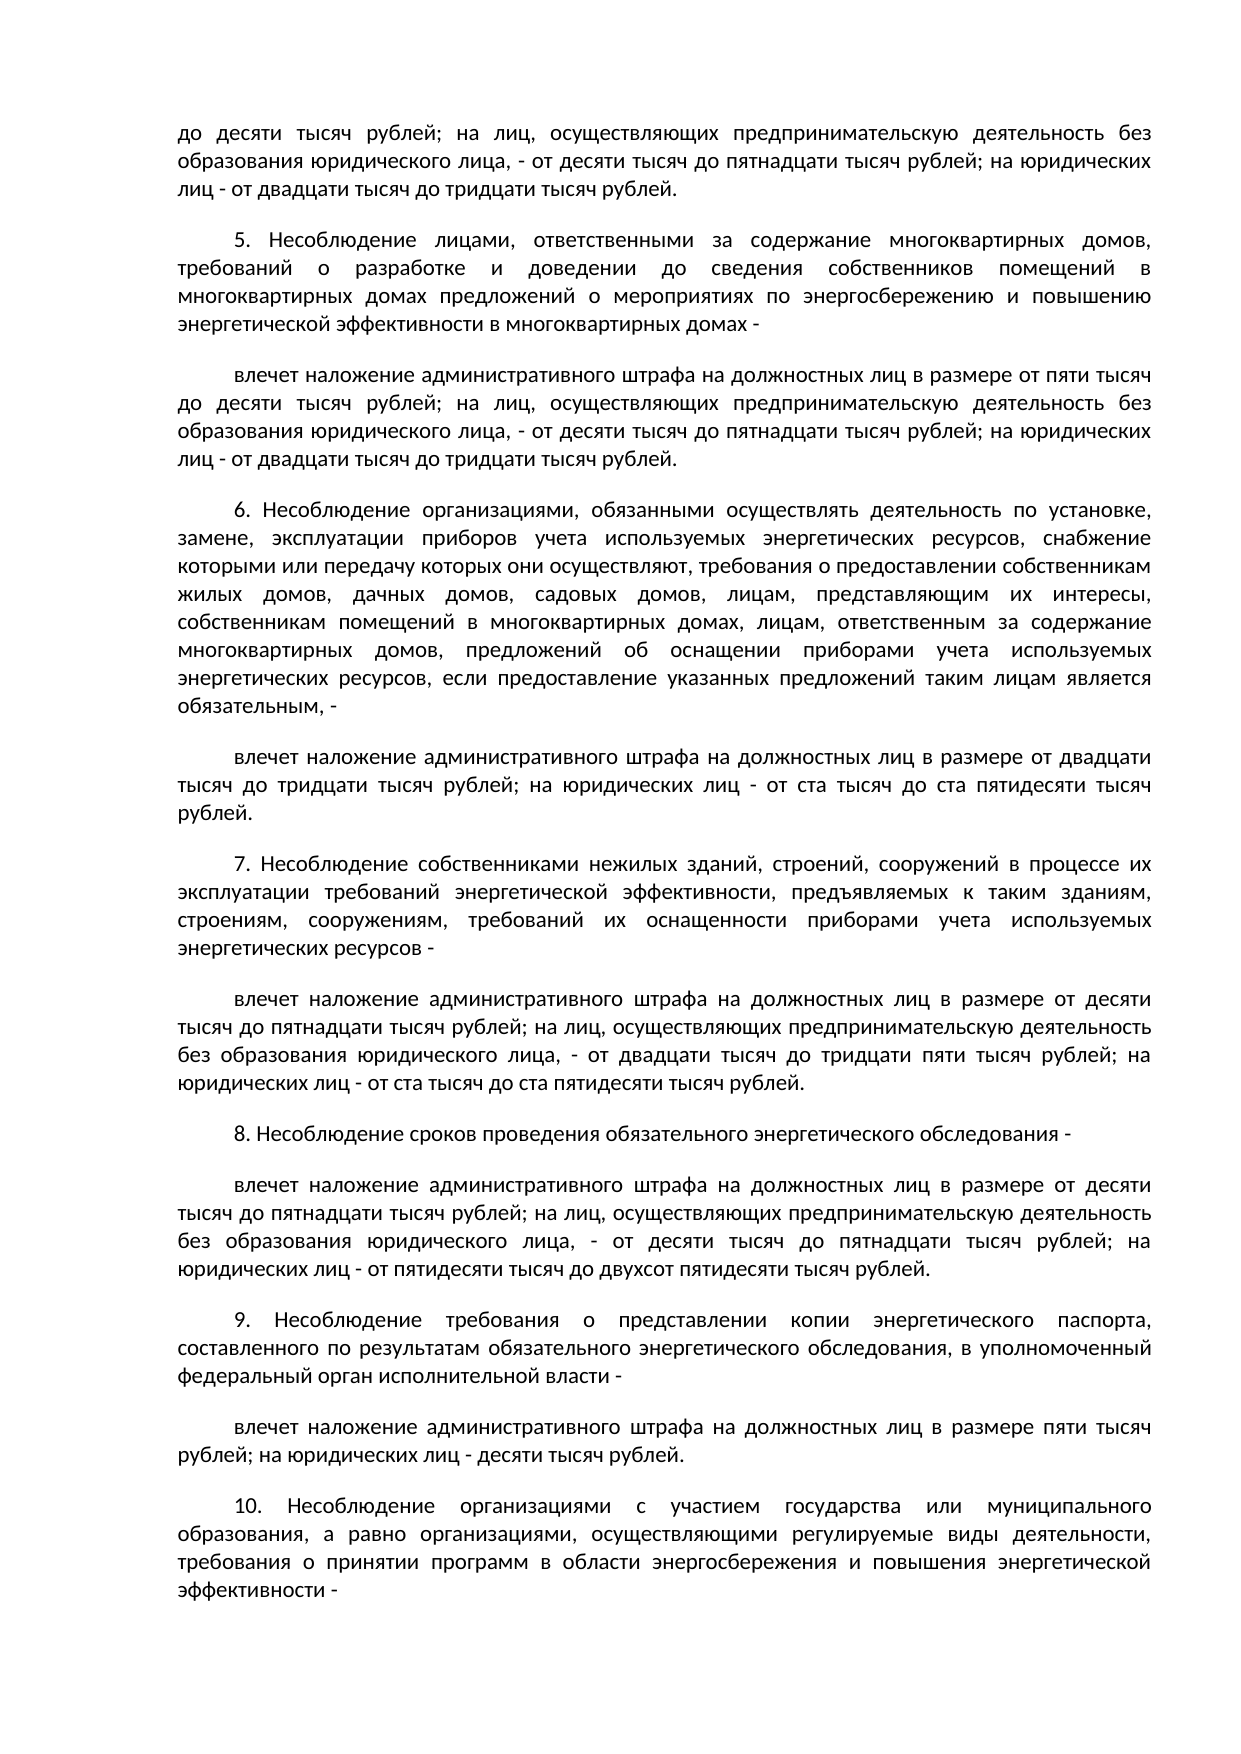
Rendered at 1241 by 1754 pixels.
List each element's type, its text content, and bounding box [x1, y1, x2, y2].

text влечет наложение административного штрафа на должностных лиц в размере от двадцати тысяч до тридцати тысяч рублей; на юридических лиц - от ста тысяч до ста пятидесяти тысяч рублей. [177, 742, 1152, 826]
text 8. Несоблюдение сроков проведения обязательного энергетического обследования - [177, 1119, 1152, 1147]
text 5. Несоблюдение лицами, ответственными за содержание многоквартирных домов, требований о разработке и доведении до сведения собственников помещений в многоквартирных домах предложений о мероприятиях по энергосбережению и повышению энергетической эффективности в многоквартирных домах - [177, 225, 1152, 337]
text 6. Несоблюдение организациями, обязанными осуществлять деятельность по установке, замене, эксплуатации приборов учета используемых энергетических ресурсов, снабжение которыми или передачу которых они осуществляют, требования о предоставлении собственникам жилых домов, дачных домов, садовых домов, лицам, представляющим их интересы, собственникам помещений в многоквартирных домах, лицам, ответственным за содержание многоквартирных домов, предложений об оснащении приборами учета используемых энергетических ресурсов, если предоставление указанных предложений таким лицам является обязательным, - [177, 495, 1152, 719]
text 9. Несоблюдение требования о представлении копии энергетического паспорта, составленного по результатам обязательного энергетического обследования, в уполномоченный федеральный орган исполнительной власти - [177, 1305, 1152, 1389]
text влечет наложение административного штрафа на должностных лиц в размере от десяти тысяч до пятнадцати тысяч рублей; на лиц, осуществляющих предпринимательскую деятельность без образования юридического лица, - от десяти тысяч до пятнадцати тысяч рублей; на юридических лиц - от пятидесяти тысяч до двухсот пятидесяти тысяч рублей. [177, 1170, 1152, 1282]
text влечет наложение административного штрафа на должностных лиц в размере от десяти тысяч до пятнадцати тысяч рублей; на лиц, осуществляющих предпринимательскую деятельность без образования юридического лица, - от двадцати тысяч до тридцати пяти тысяч рублей; на юридических лиц - от ста тысяч до ста пятидесяти тысяч рублей. [177, 984, 1152, 1096]
text 7. Несоблюдение собственниками нежилых зданий, строений, сооружений в процессе их эксплуатации требований энергетической эффективности, предъявляемых к таким зданиям, строениям, сооружениям, требований их оснащенности приборами учета используемых энергетических ресурсов - [177, 849, 1152, 961]
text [177, 118, 1152, 202]
text 10. Несоблюдение организациями с участием государства или муниципального образования, а равно организациями, осуществляющими регулируемые виды деятельности, требования о принятии программ в области энергосбережения и повышения энергетической эффективности - [177, 1491, 1152, 1603]
text влечет наложение административного штрафа на должностных лиц в размере пяти тысяч рублей; на юридических лиц - десяти тысяч рублей. [177, 1412, 1152, 1468]
